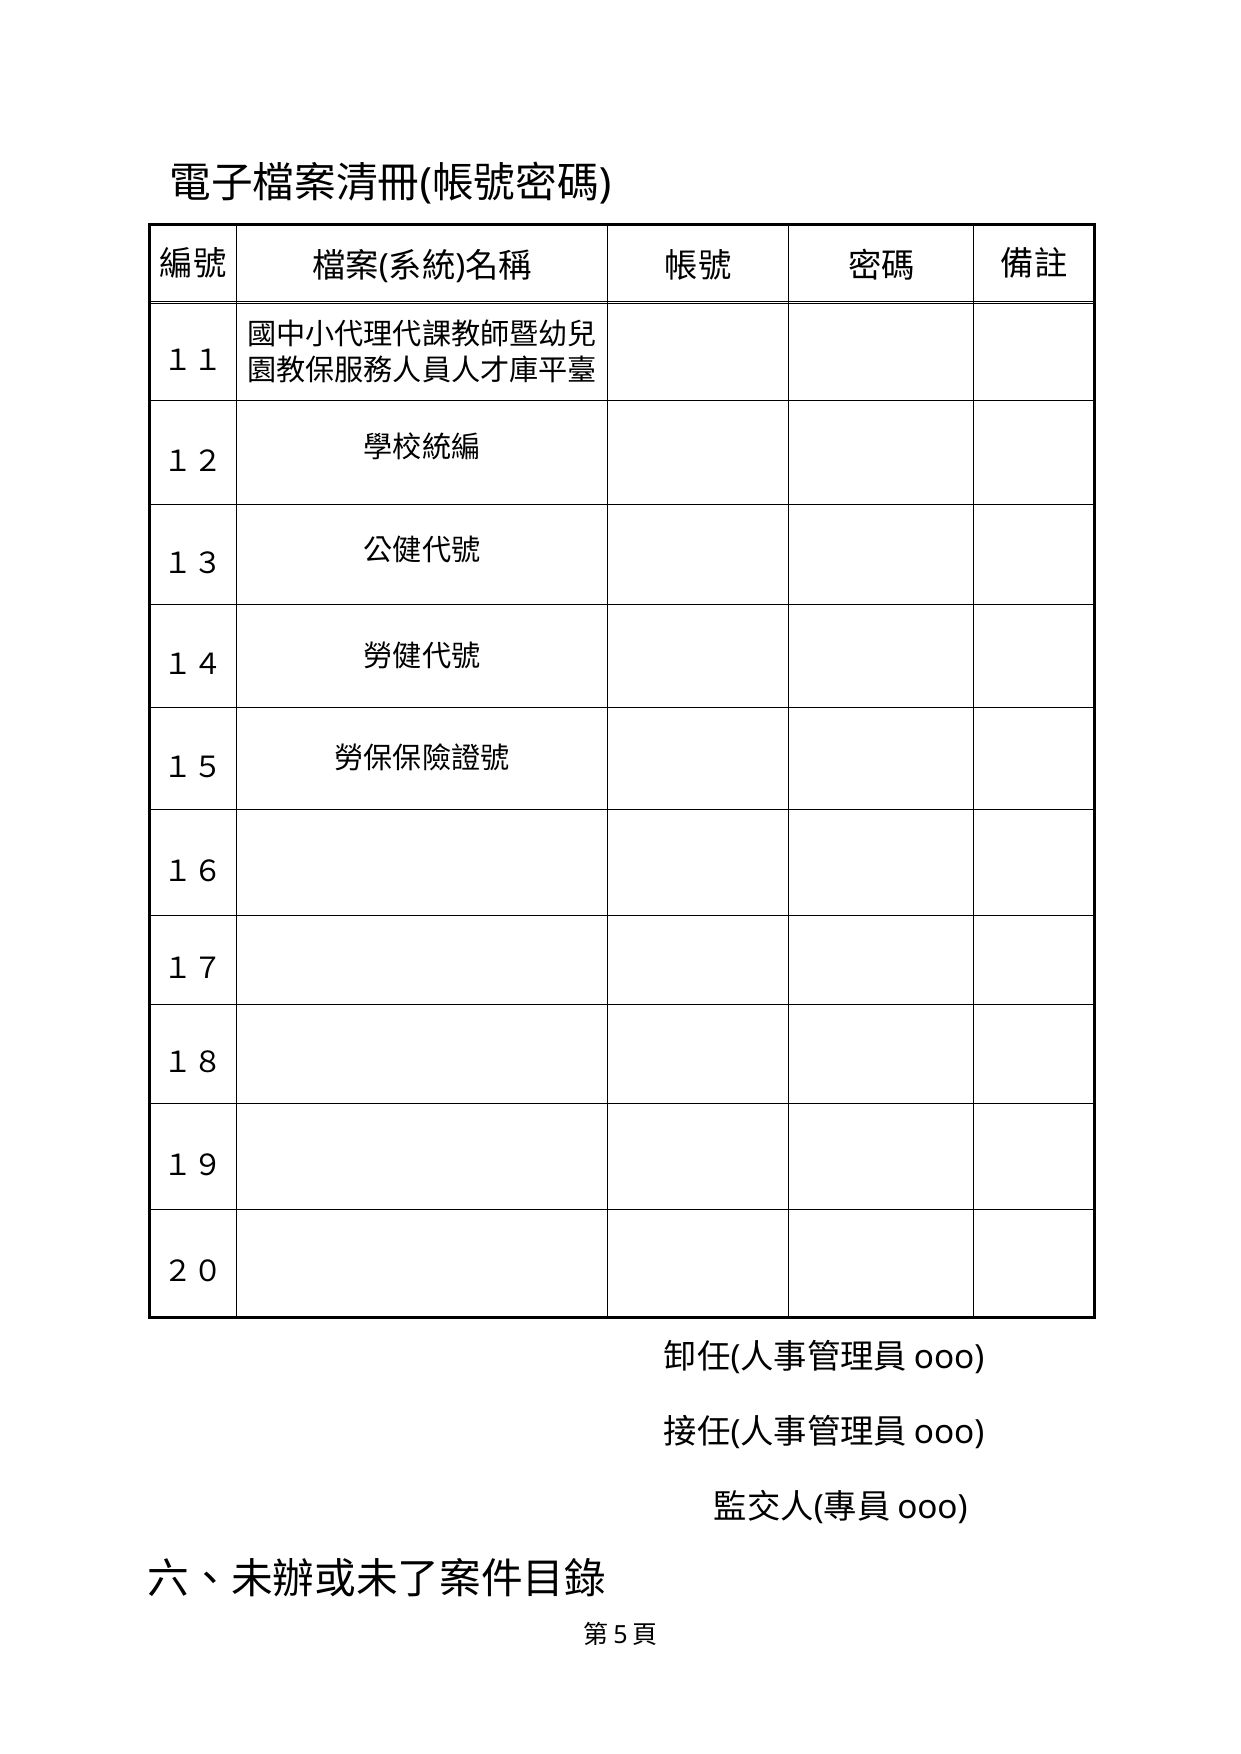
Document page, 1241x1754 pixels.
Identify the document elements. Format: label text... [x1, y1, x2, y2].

table_cell 勞健代號 [237, 605, 607, 707]
table_cell １１ [151, 304, 236, 400]
table_cell [608, 505, 788, 604]
table_cell [974, 401, 1093, 503]
table_cell ２０ [151, 1210, 236, 1316]
table_cell 勞保保險證號 [237, 708, 607, 809]
table_cell [608, 401, 788, 503]
table_header 備註 [974, 226, 1093, 301]
table_cell １７ [151, 916, 236, 1004]
table_cell [974, 1210, 1093, 1316]
table_cell １６ [151, 810, 236, 915]
table_cell [608, 605, 788, 707]
table_cell [974, 605, 1093, 707]
table_cell [974, 304, 1093, 400]
text 接任(人事管理員ooo) [148, 1394, 984, 1456]
table_cell [974, 1005, 1093, 1103]
table_cell 公健代號 [237, 505, 607, 604]
table_cell [789, 1005, 973, 1103]
table_header 密碼 [789, 226, 973, 301]
table_cell [608, 1005, 788, 1103]
table_cell [974, 916, 1093, 1004]
text 電子檔案清冊(帳號密碼) [148, 148, 851, 210]
table_cell [789, 505, 973, 604]
table_cell [237, 1005, 607, 1103]
table_cell 學校統編 [237, 401, 607, 503]
table_cell １５ [151, 708, 236, 809]
table_cell [608, 304, 788, 400]
table_cell [789, 810, 973, 915]
table_cell １２ [151, 401, 236, 503]
table_cell [237, 1104, 607, 1209]
table_cell １８ [151, 1005, 236, 1103]
table_cell [789, 605, 973, 707]
table_cell [608, 1104, 788, 1209]
table_cell [974, 505, 1093, 604]
table_cell [237, 1210, 607, 1316]
table_cell [608, 708, 788, 809]
table_cell [608, 916, 788, 1004]
table_cell [608, 1210, 788, 1316]
table_cell [608, 810, 788, 915]
table_cell [789, 916, 973, 1004]
table_cell １９ [151, 1104, 236, 1209]
text 六、未辦或未了案件目錄 [148, 1544, 1092, 1606]
table_cell [789, 1210, 973, 1316]
table_header 帳號 [608, 226, 788, 301]
table_cell [974, 1104, 1093, 1209]
table_cell [974, 810, 1093, 915]
table_cell [789, 1104, 973, 1209]
table_cell １３ [151, 505, 236, 604]
table_cell [974, 708, 1093, 809]
table_cell [237, 810, 607, 915]
table_header 檔案(系統)名稱 [237, 226, 607, 301]
table_cell [789, 401, 973, 503]
table_cell [789, 708, 973, 809]
table_cell 國中小代理代課教師暨幼兒園教保服務人員人才庫平臺 [237, 304, 607, 400]
table_header 編號 [151, 226, 236, 301]
table_cell １４ [151, 605, 236, 707]
table_cell [237, 916, 607, 1004]
text 監交人(專員ooo) [148, 1469, 967, 1531]
text 卸任(人事管理員ooo) [148, 1319, 984, 1381]
table_cell [789, 304, 973, 400]
